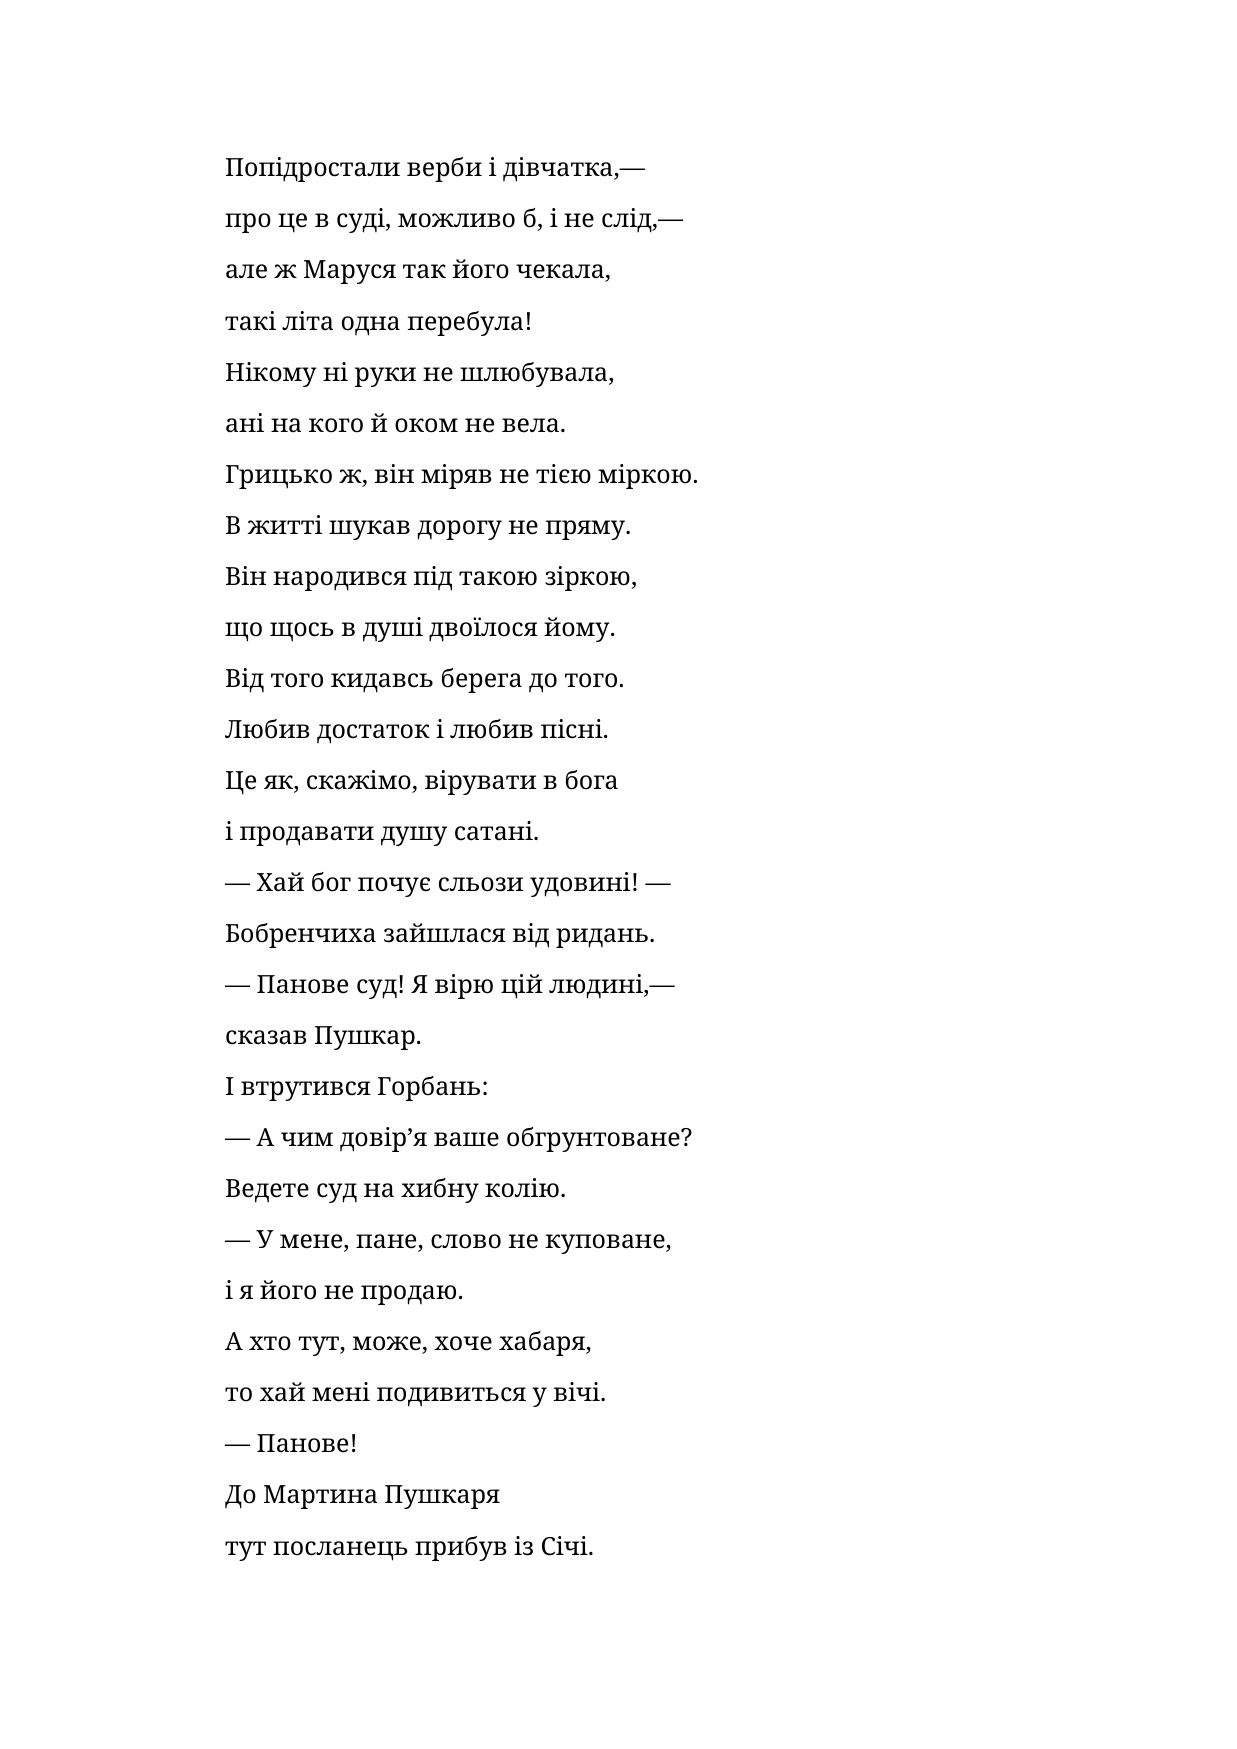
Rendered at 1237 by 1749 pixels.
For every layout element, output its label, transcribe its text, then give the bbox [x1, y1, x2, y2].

text Грицько ж, він міряв не тією міркою. [150, 456, 1086, 490]
text але ж Маруся так його чекала, [150, 252, 1086, 286]
text Бобренчиха зайшлася від ридань. [150, 916, 1086, 950]
text і я його не продаю. [150, 1273, 1086, 1307]
text Він народився під такою зіркою, [150, 558, 1086, 592]
text Любив достаток і любив пісні. [150, 711, 1086, 746]
text такі літа одна перебула! [150, 303, 1086, 337]
text В житті шукав дорогу не пряму. [150, 507, 1086, 541]
text то хай мені подивиться у вічі. [150, 1375, 1086, 1409]
text — А чим довір’я ваше обгрунтоване? [150, 1120, 1086, 1154]
text І втрутився Горбань: [150, 1069, 1086, 1103]
text сказав Пушкар. [150, 1018, 1086, 1052]
text Ведете суд на хибну колію. [150, 1171, 1086, 1205]
text що щось в душі двоїлося йому. [150, 609, 1086, 643]
text тут посланець прибув із Січі. [150, 1528, 1086, 1562]
text А хто тут, може, хоче хабаря, [150, 1324, 1086, 1358]
text — Панове суд! Я вірю цій людині,— [150, 967, 1086, 1001]
text — У мене, пане, слово не куповане, [150, 1222, 1086, 1256]
text Це як, скажімо, вірувати в бога [150, 762, 1086, 797]
text — Хай бог почує сльози удовині! — [150, 864, 1086, 899]
text Попідростали верби і дівчатка,— [150, 150, 1086, 184]
text ані на кого й оком не вела. [150, 405, 1086, 439]
text — Панове! [150, 1426, 1086, 1460]
text До Мартина Пушкаря [150, 1477, 1086, 1511]
text Від того кидавсь берега до того. [150, 660, 1086, 694]
text про це в суді, можливо б, і не слід,— [150, 201, 1086, 235]
text Нікому ні руки не шлюбувала, [150, 354, 1086, 388]
text і продавати душу сатані. [150, 813, 1086, 848]
